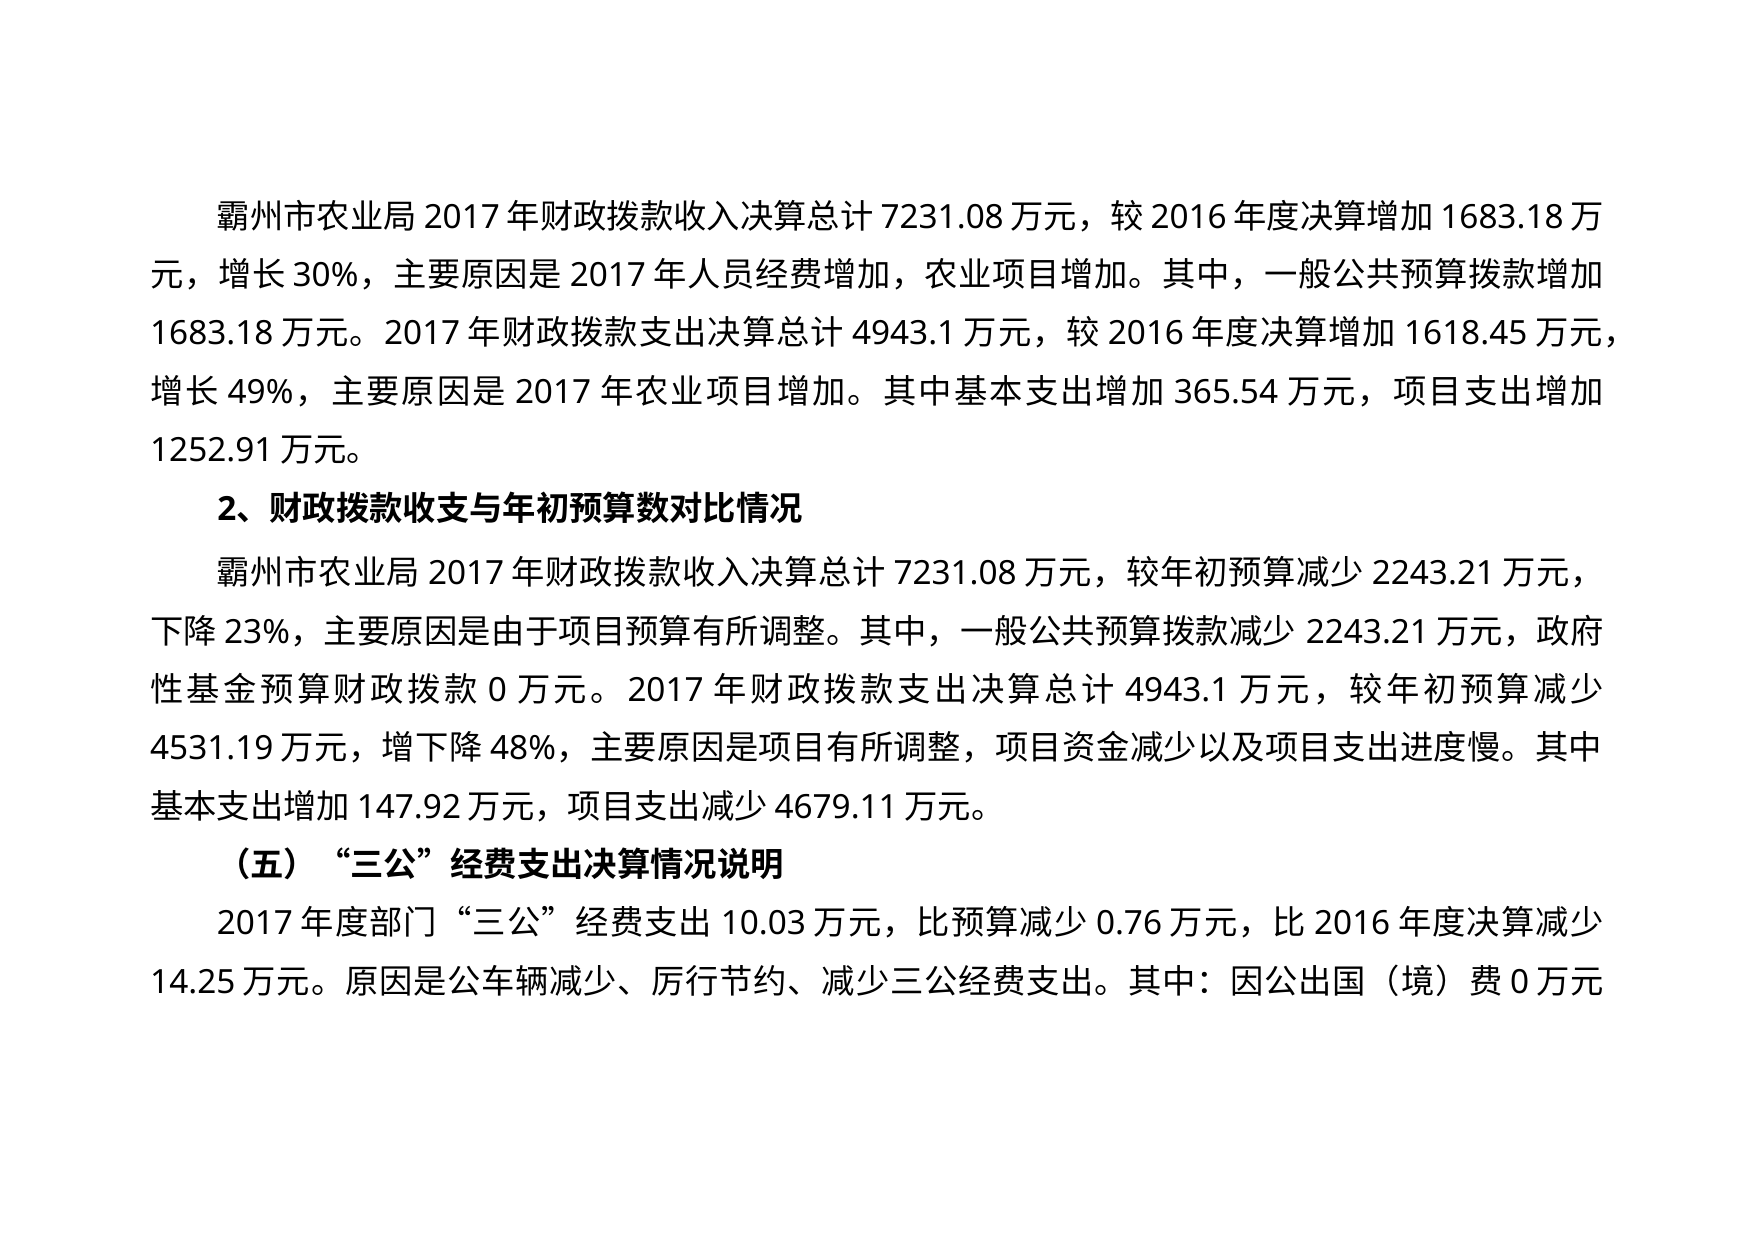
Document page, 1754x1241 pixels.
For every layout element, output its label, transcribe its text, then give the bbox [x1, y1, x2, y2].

text 2、财政拨款收支与年初预算数对比情况 [150, 473, 1604, 538]
text 霸州市农业局2017年财政拨款收入决算总计7231.08万元，较2016年度决算增加1683.18万元，增长30%，主要原因是2017年人员经费增加，农业项目增加。其中，一般公共预算拨款增加1683.18万元。2017年财政拨款支出决算总计4943.1万元，较2016年度决算增加1618.45万元，增长49%，主要原因是2017年农业项目增加。其中基本支出增加365.54万元，项目支出增加1252.91万元。 [150, 181, 1604, 473]
text 霸州市农业局2017年财政拨款收入决算总计7231.08万元，较年初预算减少2243.21万元，下降23%，主要原因是由于项目预算有所调整。其中，一般公共预算拨款减少2243.21万元，政府性基金预算财政拨款0万元。2017年财政拨款支出决算总计4943.1万元，较年初预算减少4531.19万元，增下降48%，主要原因是项目有所调整，项目资金减少以及项目支出进度慢。其中基本支出增加147.92万元，项目支出减少4679.11万元。 [150, 538, 1604, 830]
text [150, 888, 1604, 1005]
text （五）“三公”经费支出决算情况说明 [150, 830, 1604, 888]
